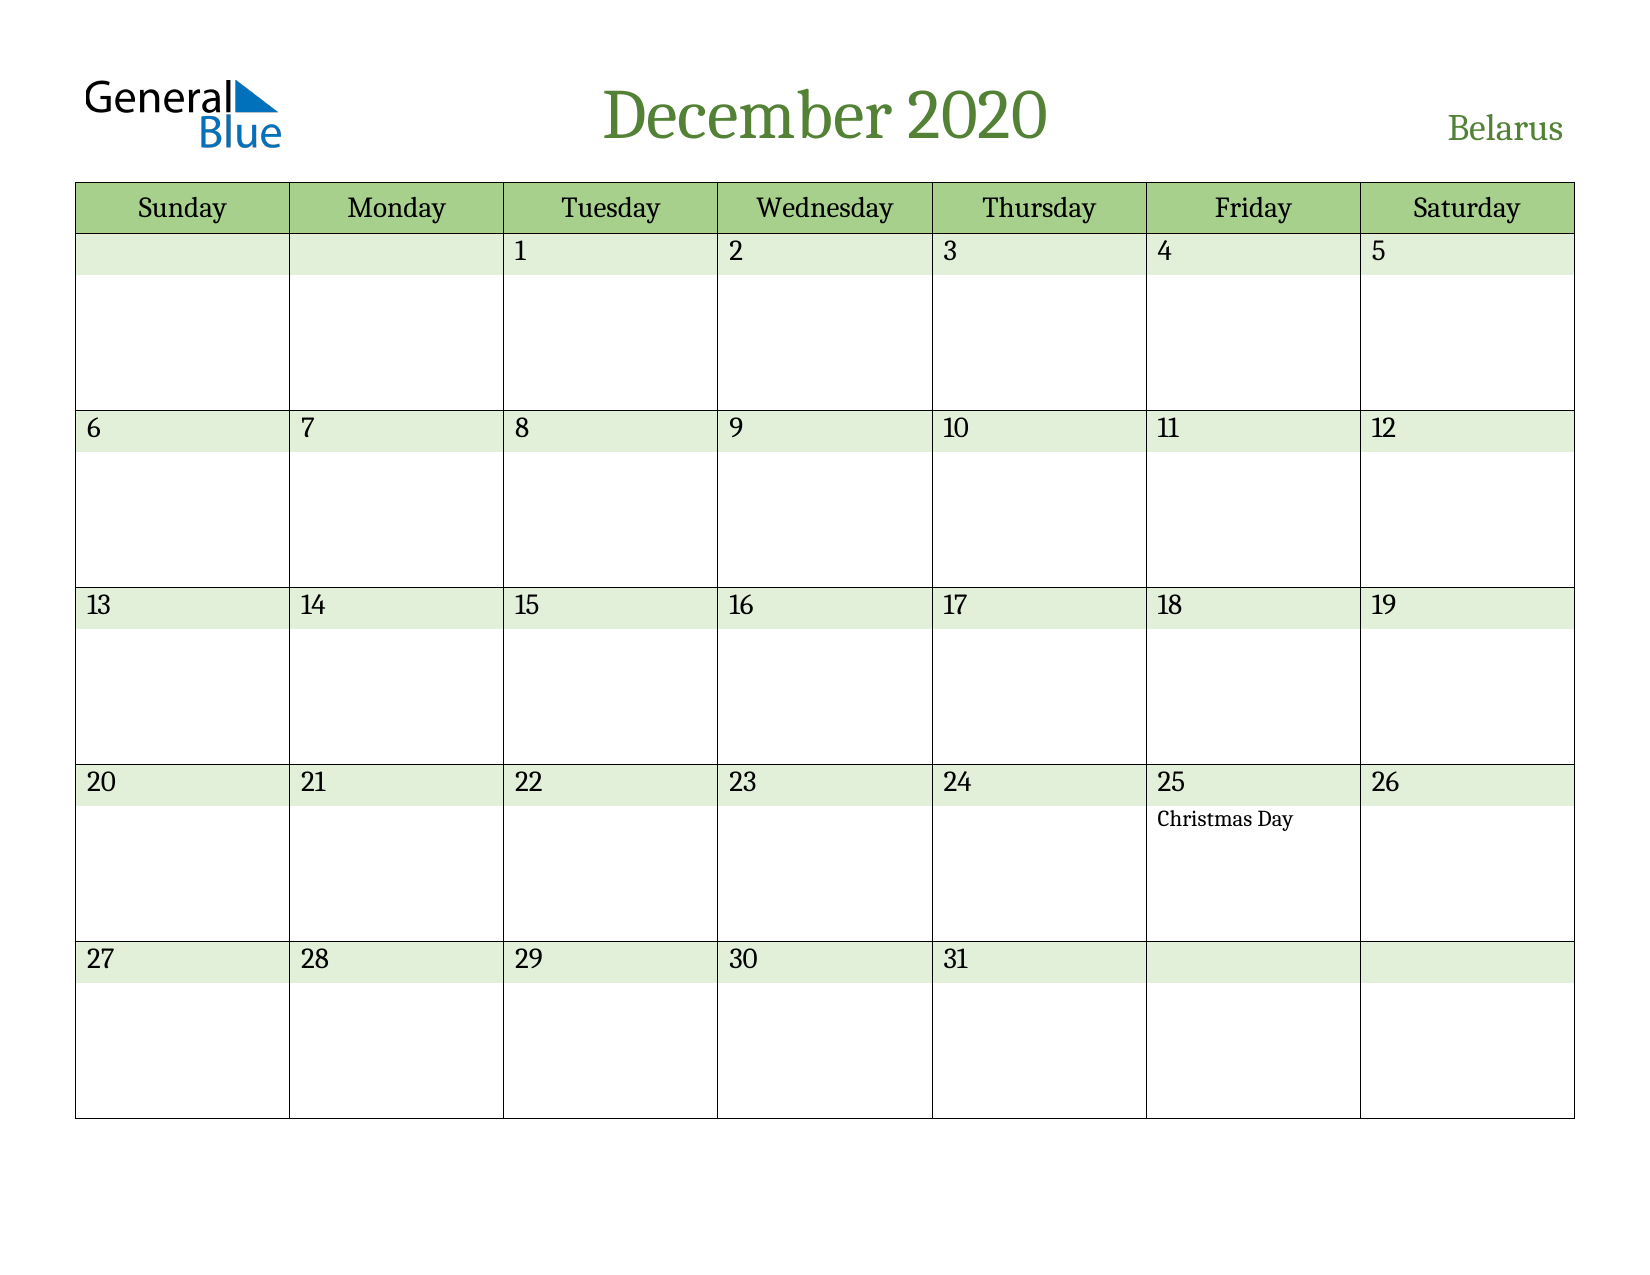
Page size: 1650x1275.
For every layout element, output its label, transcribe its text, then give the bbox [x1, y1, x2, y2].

table_cell [290, 629, 503, 764]
table_cell 8 [504, 411, 717, 452]
table_cell [1361, 983, 1574, 1118]
table_cell Sunday [76, 183, 289, 233]
table_cell [1361, 806, 1574, 941]
table_cell Christmas Day [1147, 806, 1360, 941]
table_cell 20 [76, 765, 289, 806]
table_cell [76, 275, 289, 410]
table_cell [718, 452, 932, 587]
table_cell Saturday [1361, 183, 1574, 233]
table_cell 24 [933, 765, 1146, 806]
table_cell [504, 452, 717, 587]
table_cell [290, 983, 503, 1118]
table_cell [290, 806, 503, 941]
table_cell [1147, 983, 1360, 1118]
table_cell [1361, 942, 1574, 983]
table_cell [933, 983, 1146, 1118]
table_cell [718, 983, 932, 1118]
table_cell Monday [290, 183, 503, 233]
table_cell [76, 234, 289, 275]
table_header December 2020 [504, 75, 1146, 182]
table_cell 2 [718, 234, 932, 275]
table_cell [1361, 275, 1574, 410]
table_cell 1 [504, 234, 717, 275]
table_cell [1147, 275, 1360, 410]
table_cell [933, 629, 1146, 764]
table_cell [1361, 629, 1574, 764]
table_cell [933, 806, 1146, 941]
table_cell 25 [1147, 765, 1360, 806]
table_cell 23 [718, 765, 932, 806]
table_cell Wednesday [718, 183, 932, 233]
table_cell [718, 629, 932, 764]
table_cell 19 [1361, 588, 1574, 629]
table_cell [76, 452, 289, 587]
table_cell 31 [933, 942, 1146, 983]
table_cell [504, 275, 717, 410]
table_cell 28 [290, 942, 503, 983]
table_cell [290, 452, 503, 587]
table_cell [718, 806, 932, 941]
table_cell [933, 275, 1146, 410]
table_cell [504, 806, 717, 941]
table_cell [76, 806, 289, 941]
table_cell 5 [1361, 234, 1574, 275]
table_cell 16 [718, 588, 932, 629]
table_cell 18 [1147, 588, 1360, 629]
table_cell 26 [1361, 765, 1574, 806]
table_cell [290, 275, 503, 410]
table_cell 6 [76, 411, 289, 452]
table_cell 15 [504, 588, 717, 629]
table_cell 14 [290, 588, 503, 629]
table_cell 22 [504, 765, 717, 806]
table_cell [1361, 452, 1574, 587]
table_cell 11 [1147, 411, 1360, 452]
table_cell [504, 629, 717, 764]
table_header Belarus [1146, 75, 1574, 182]
table_cell 9 [718, 411, 932, 452]
table_cell 29 [504, 942, 717, 983]
table_cell 13 [76, 588, 289, 629]
table_cell [76, 983, 289, 1118]
table_cell 3 [933, 234, 1146, 275]
table_header [76, 75, 503, 182]
picture [86, 80, 281, 148]
table_cell [76, 629, 289, 764]
table_cell Thursday [933, 183, 1146, 233]
table_cell 4 [1147, 234, 1360, 275]
table_cell Friday [1147, 183, 1360, 233]
table_cell [290, 234, 503, 275]
table_cell [1147, 452, 1360, 587]
table_cell 27 [76, 942, 289, 983]
table_cell [933, 452, 1146, 587]
table_cell [1147, 942, 1360, 983]
table_cell 21 [290, 765, 503, 806]
table_cell 10 [933, 411, 1146, 452]
table_cell [504, 983, 717, 1118]
table_cell 30 [718, 942, 932, 983]
table_cell [718, 275, 932, 410]
table_cell 12 [1361, 411, 1574, 452]
table_cell Tuesday [504, 183, 717, 233]
table_cell 7 [290, 411, 503, 452]
table_cell [1147, 629, 1360, 764]
table_cell 17 [933, 588, 1146, 629]
